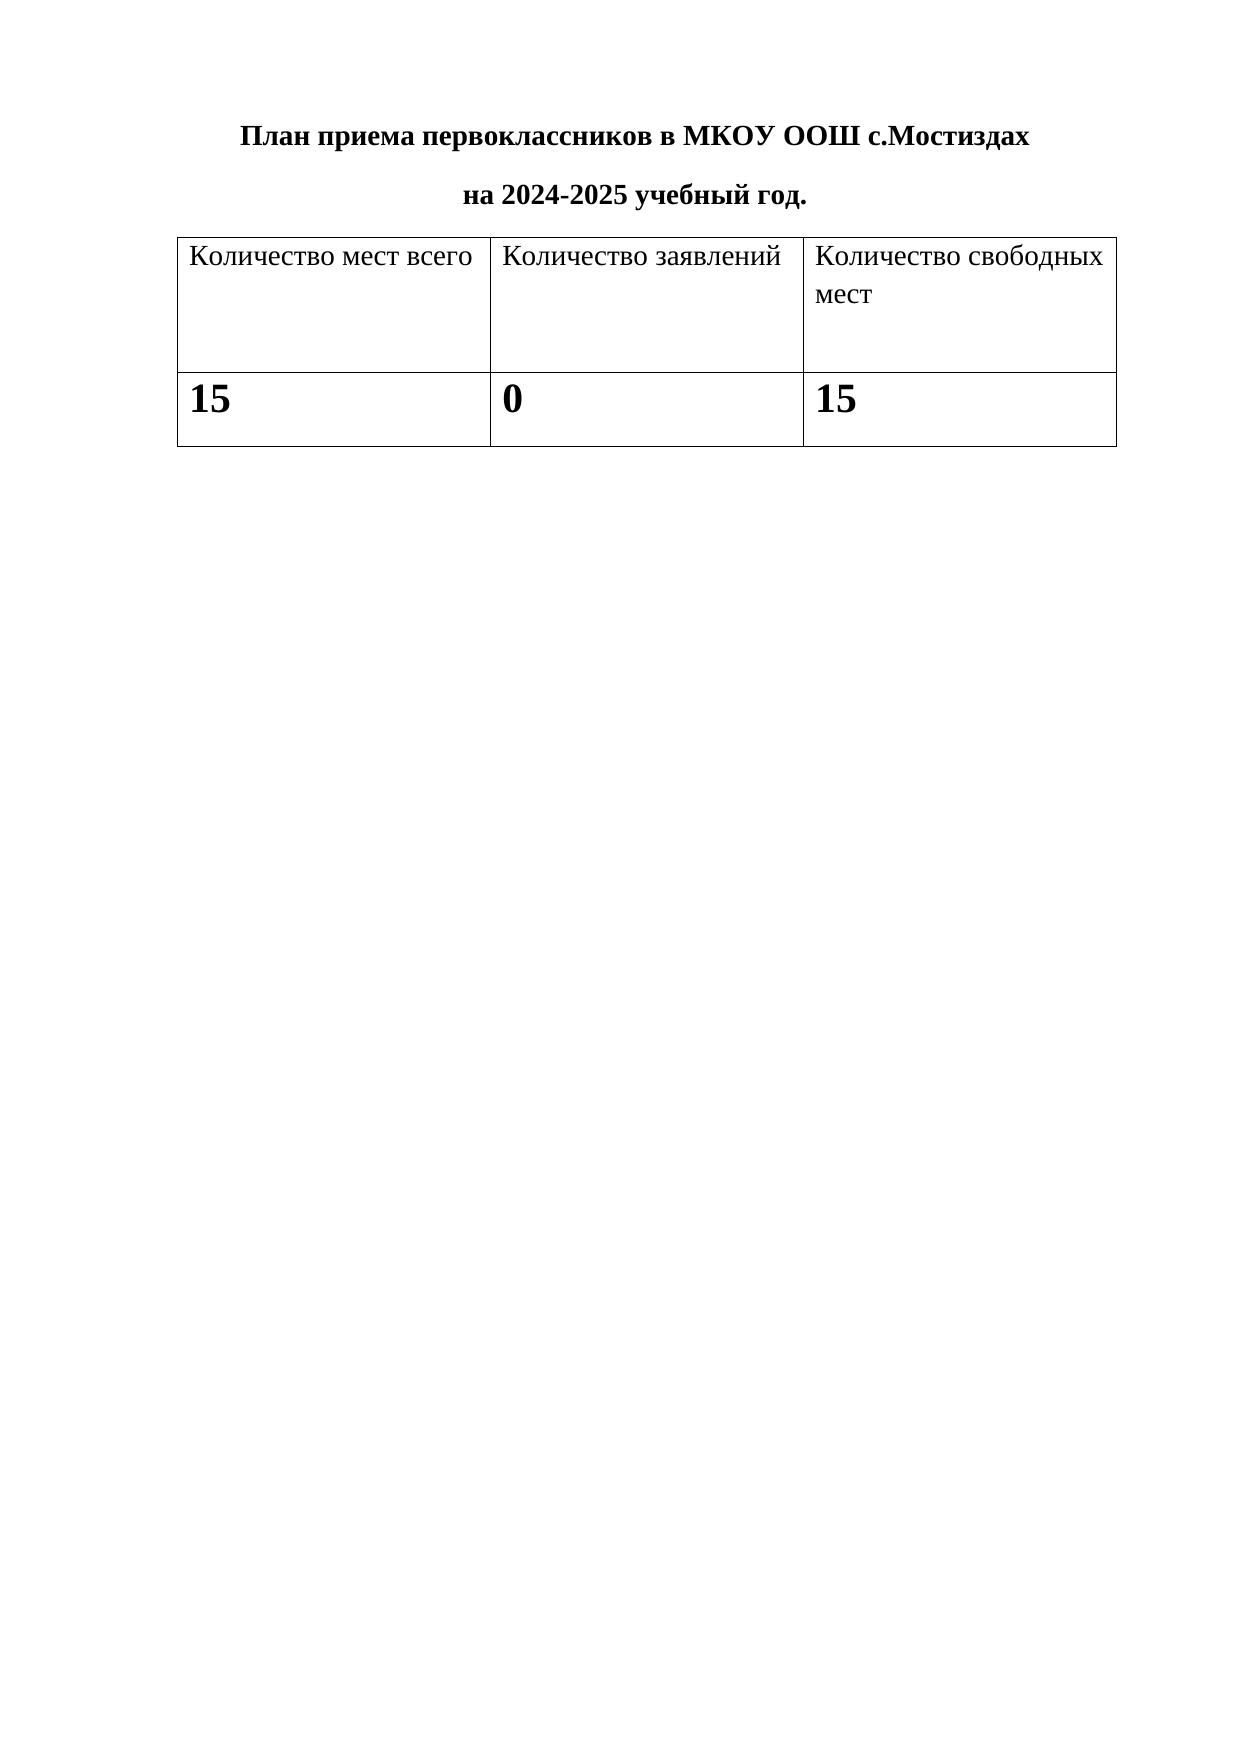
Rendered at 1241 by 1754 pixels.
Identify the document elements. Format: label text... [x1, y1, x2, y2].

table_header Количество мест всего [178, 238, 490, 372]
text на 2024-2025 учебный год. [118, 177, 1152, 211]
table_cell 15 [178, 373, 490, 446]
table_cell 0 [491, 373, 803, 446]
table_cell 15 [804, 373, 1116, 446]
text План приема первоклассников в МКОУ ООШ с.Мостиздах [118, 118, 1152, 152]
table_header Количество заявлений [491, 238, 803, 372]
table_header Количество свободных мест [804, 238, 1116, 372]
